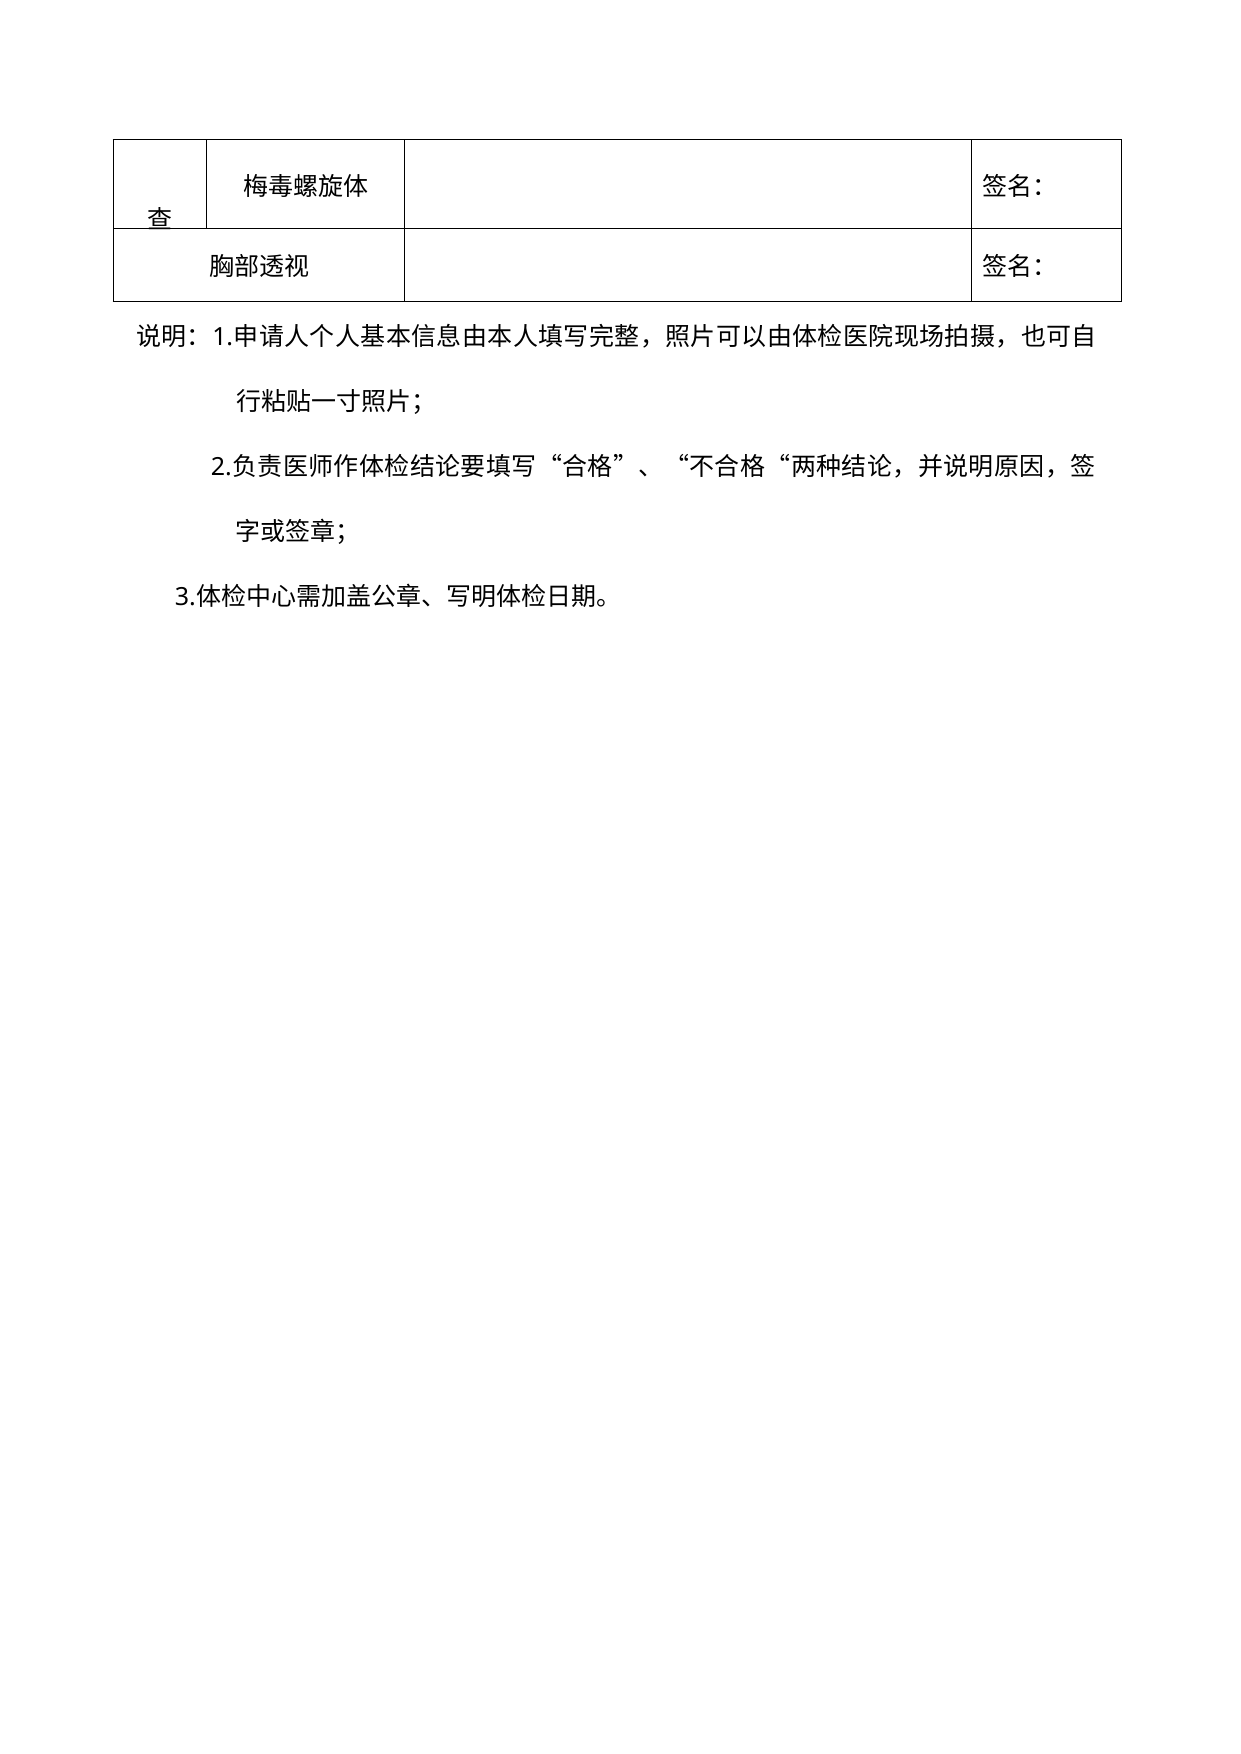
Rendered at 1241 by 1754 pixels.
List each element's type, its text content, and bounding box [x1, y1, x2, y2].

table_cell 梅毒螺旋体 [207, 140, 404, 228]
table_cell 签名： [972, 229, 1121, 301]
table_cell [405, 140, 971, 228]
text 2.负责医师作体检结论要填写“合格”、“不合格“两种结论，并说明原因，签字或签章； [211, 432, 1098, 562]
text 3.体检中心需加盖公章、写明体检日期。 [136, 562, 1098, 627]
text 说明：1.申请人个人基本信息由本人填写完整，照片可以由体检医院现场拍摄，也可自行粘贴一寸照片； [136, 302, 1098, 432]
table_cell 胸部透视 [114, 229, 404, 301]
table_cell 签名： [972, 140, 1121, 228]
table_cell [405, 229, 971, 301]
